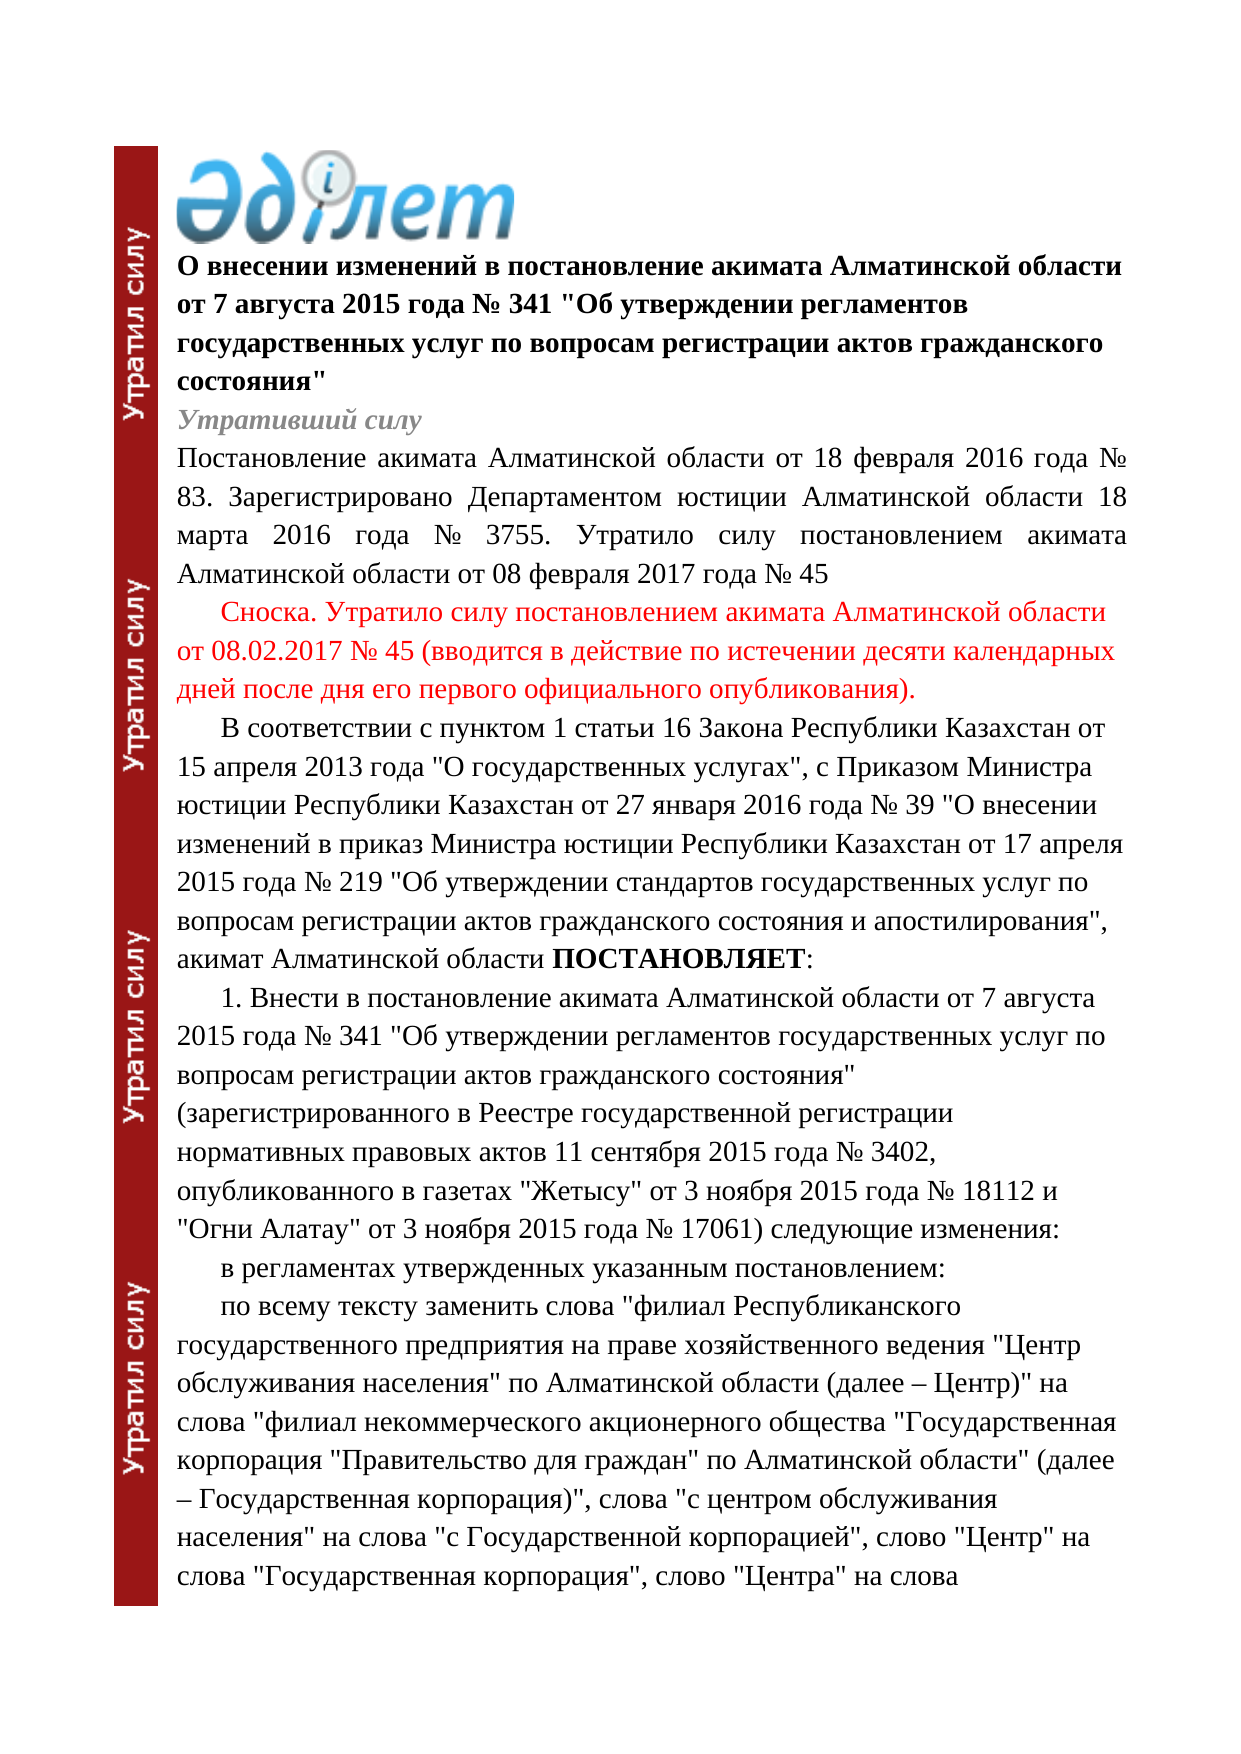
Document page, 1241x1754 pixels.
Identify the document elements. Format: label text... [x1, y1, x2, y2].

picture [114, 1592, 158, 1606]
text Постановление акимата Алматинской области от 18 февраля 2016 года № 83. Зарегистрировано Департаментом юстиции Алматинской области 18 марта 2016 года № 3755. Утратило силу постановлением акимата Алматинской области от 08 февраля 2017 года № 45 [112, 440, 1128, 589]
picture [114, 435, 158, 440]
text Утративший силу [112, 402, 1128, 435]
picture [176, 150, 515, 244]
picture [114, 146, 158, 248]
picture [114, 589, 158, 594]
picture [114, 397, 158, 402]
text О внесении изменений в постановление акимата Алматинской области от 7 августа 2015 года № 341 "Об утверждении регламентов государственных услуг по вопросам регистрации актов гражданского состояния" [112, 248, 1128, 397]
